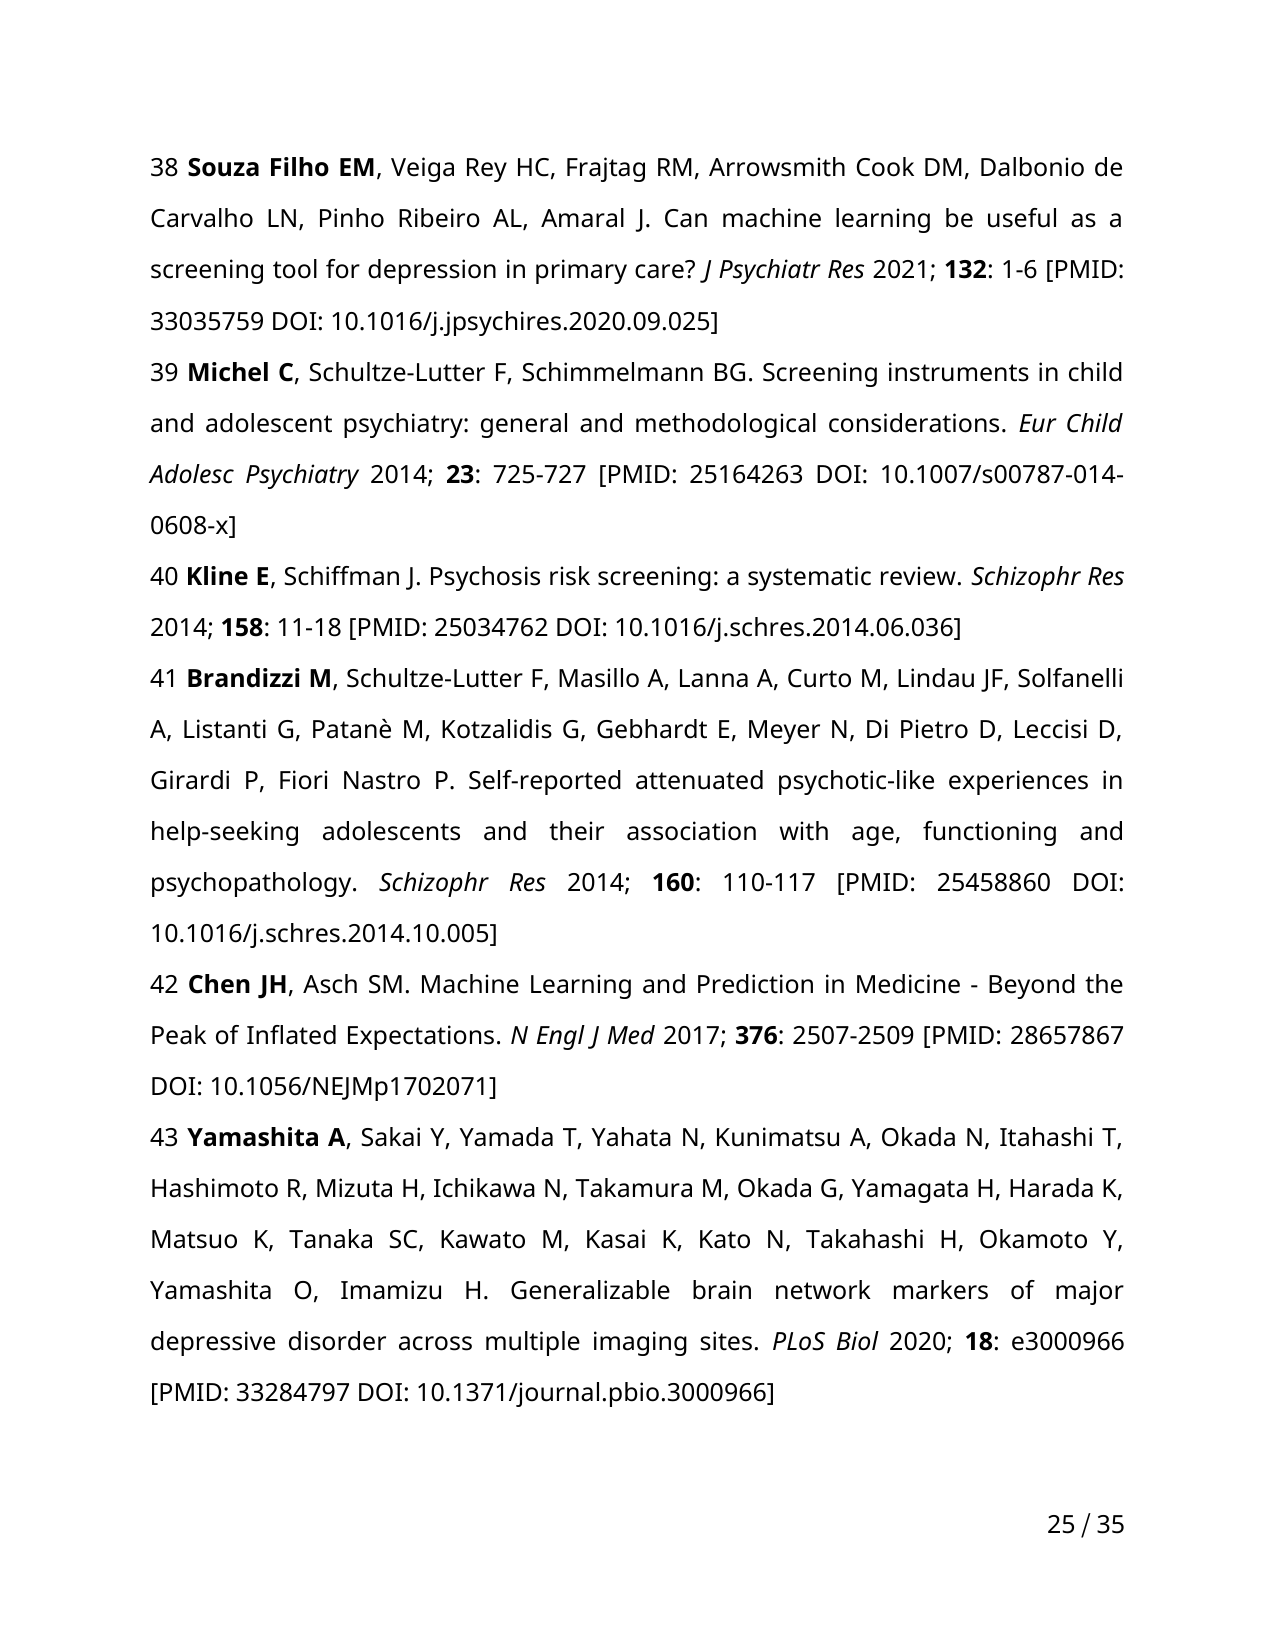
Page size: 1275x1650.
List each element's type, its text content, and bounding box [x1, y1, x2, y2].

text 42 Chen JH, Asch SM. Machine Learning and Prediction in Medicine - Beyond the Peak of Inflated Expectations. N Engl J Med 2017; 376: 2507-2509 [PMID: 28657867 DOI: 10.1056/NEJMp1702071] [150, 967, 1125, 1103]
text 40 Kline E, Schiffman J. Psychosis risk screening: a systematic review. Schizophr Res 2014; 158: 11-18 [PMID: 25034762 DOI: 10.1016/j.schres.2014.06.036] [150, 558, 1125, 643]
text 43 Yamashita A, Sakai Y, Yamada T, Yahata N, Kunimatsu A, Okada N, Itahashi T, Hashimoto R, Mizuta H, Ichikawa N, Takamura M, Okada G, Yamagata H, Harada K, Matsuo K, Tanaka SC, Kawato M, Kasai K, Kato N, Takahashi H, Okamoto Y, Yamashita O, Imamizu H. Generalizable brain network markers of major depressive disorder across multiple imaging sites. PLoS Biol 2020; 18: e3000966 [PMID: 33284797 DOI: 10.1371/journal.pbio.3000966] [150, 1120, 1125, 1409]
text 41 Brandizzi M, Schultze-Lutter F, Masillo A, Lanna A, Curto M, Lindau JF, Solfanelli A, Listanti G, Patanè M, Kotzalidis G, Gebhardt E, Meyer N, Di Pietro D, Leccisi D, Girardi P, Fiori Nastro P. Self-reported attenuated psychotic-like experiences in help-seeking adolescents and their association with age, functioning and psychopathology. Schizophr Res 2014; 160: 110-117 [PMID: 25458860 DOI: 10.1016/j.schres.2014.10.005] [150, 660, 1125, 950]
text 38 Souza Filho EM, Veiga Rey HC, Frajtag RM, Arrowsmith Cook DM, Dalbonio de Carvalho LN, Pinho Ribeiro AL, Amaral J. Can machine learning be useful as a screening tool for depression in primary care? J Psychiatr Res 2021; 132: 1-6 [PMID: 33035759 DOI: 10.1016/j.jpsychires.2020.09.025] [150, 150, 1125, 337]
text 39 Michel C, Schultze-Lutter F, Schimmelmann BG. Screening instruments in child and adolescent psychiatry: general and methodological considerations. Eur Child Adolesc Psychiatry 2014; 23: 725-727 [PMID: 25164263 DOI: 10.1007/s00787-014-0608-x] [150, 354, 1125, 541]
